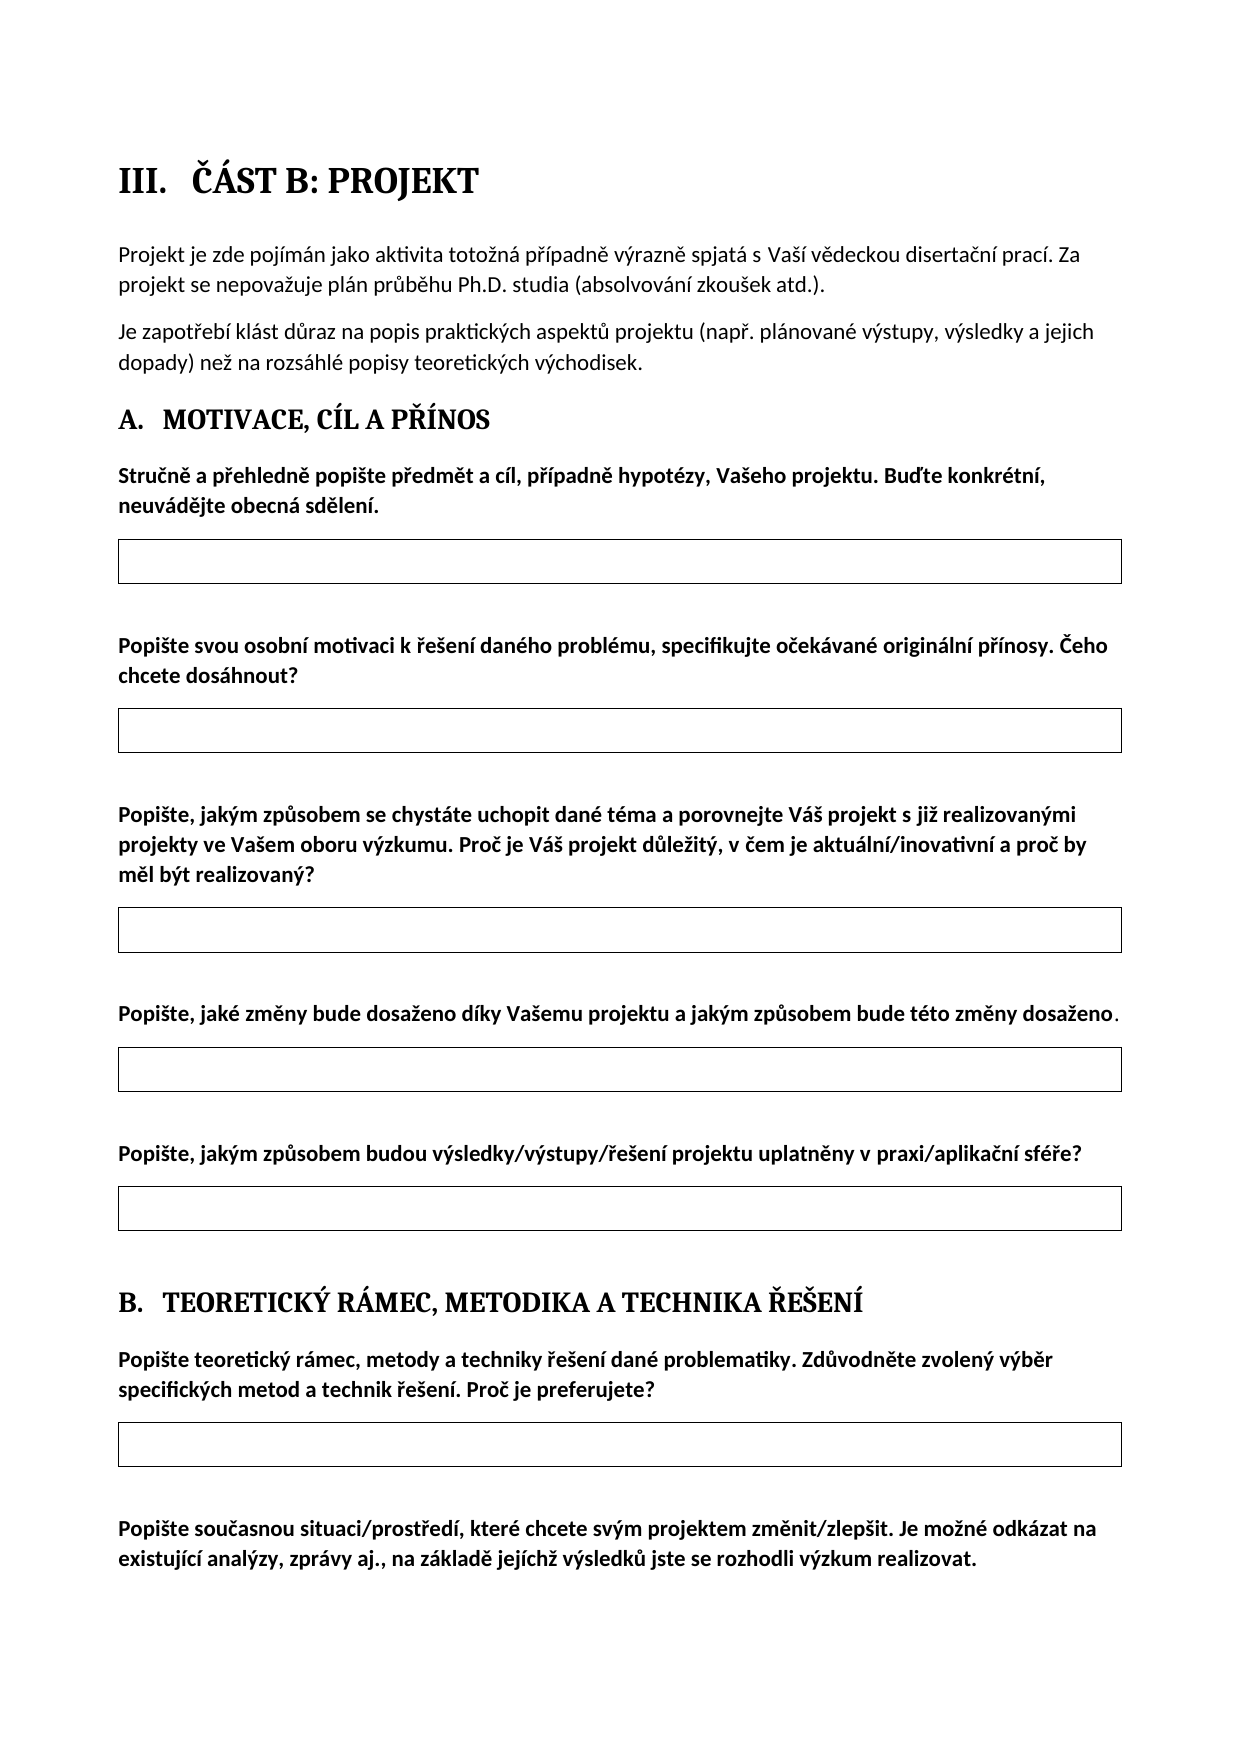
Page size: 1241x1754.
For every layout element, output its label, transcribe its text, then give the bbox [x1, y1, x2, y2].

text Popište svou osobní motivaci k řešení daného problému, specifikujte očekávané originální přínosy. Čeho chcete dosáhnout? [118, 631, 1122, 689]
table_header [119, 1423, 1121, 1466]
subtitle Část B: Projekt [118, 160, 1122, 203]
table_header [119, 1187, 1121, 1230]
table_header [119, 540, 1121, 583]
subtitle Teoretický rámec, metodika a technika řešení [118, 1286, 1122, 1320]
text Projekt je zde pojímán jako aktivita totožná případně výrazně spjatá s Vaší vědeckou disertační prací. Za projekt se nepovažuje plán průběhu Ph.D. studia (absolvování zkoušek atd.). [118, 240, 1122, 299]
text Popište, jakým způsobem se chystáte uchopit dané téma a porovnejte Váš projekt s již realizovanými projekty ve Vašem oboru výzkumu. Proč je Váš projekt důležitý, v čem je aktuální/inovativní a proč by měl být realizovaný? [118, 800, 1122, 888]
text Stručně a přehledně popište předmět a cíl, případně hypotézy, Vašeho projektu. Buďte konkrétní, neuvádějte obecná sdělení. [118, 461, 1122, 520]
text Popište teoretický rámec, metody a techniky řešení dané problematiky. Zdůvodněte zvolený výběr specifických metod a technik řešení. Proč je preferujete? [118, 1345, 1122, 1403]
table_header [119, 1048, 1121, 1091]
table_header [119, 908, 1121, 952]
subtitle Motivace, cíl a přínos [118, 403, 1122, 436]
table_header [119, 709, 1121, 752]
text Popište, jaké změny bude dosaženo díky Vašemu projektu a jakým způsobem bude této změny dosaženo. [118, 999, 1122, 1028]
text Popište, jakým způsobem budou výsledky/výstupy/řešení projektu uplatněny v praxi/aplikační sféře? [118, 1139, 1122, 1167]
text Je zapotřebí klást důraz na popis praktických aspektů projektu (např. plánované výstupy, výsledky a jejich dopady) než na rozsáhlé popisy teoretických východisek. [118, 317, 1122, 376]
text Popište současnou situaci/prostředí, které chcete svým projektem změnit/zlepšit. Je možné odkázat na existující analýzy, zprávy aj., na základě jejíchž výsledků jste se rozhodli výzkum realizovat. [118, 1514, 1122, 1572]
